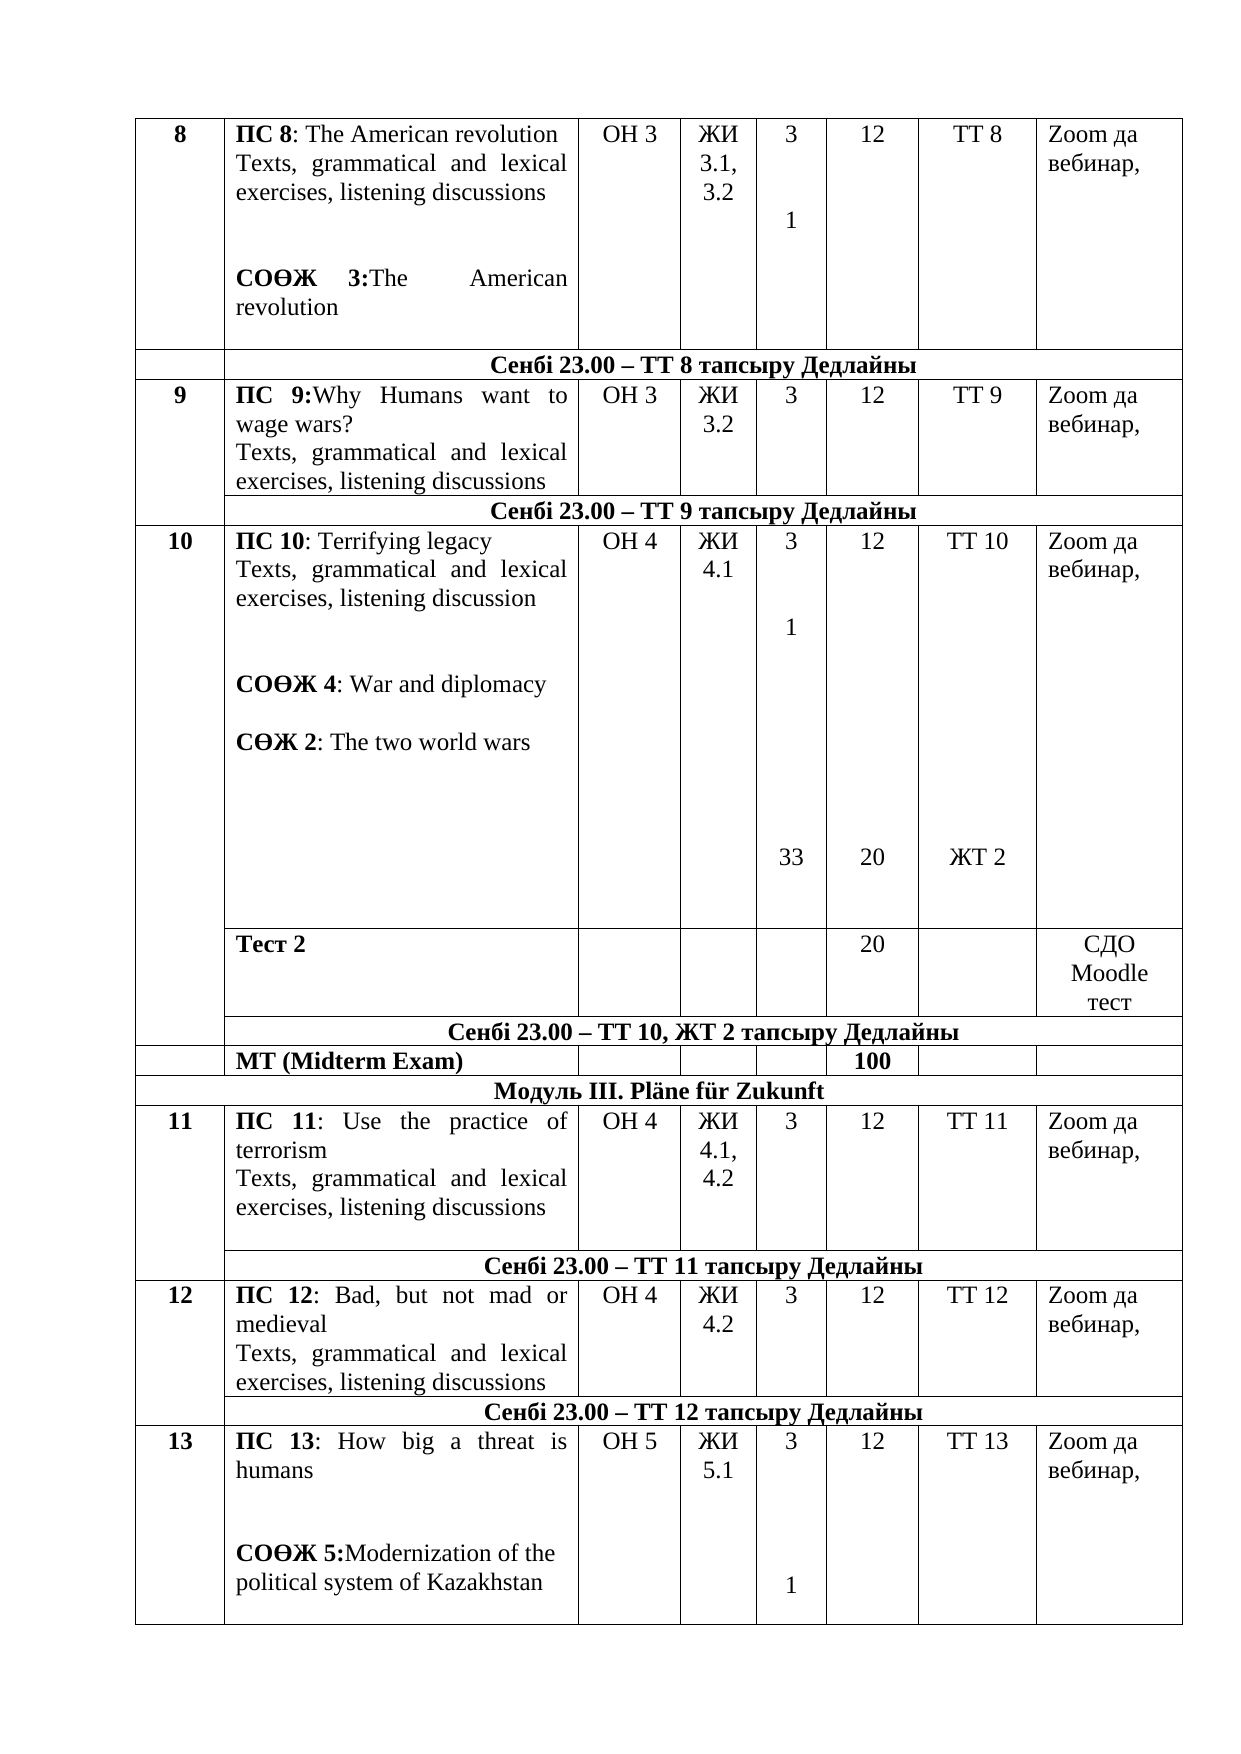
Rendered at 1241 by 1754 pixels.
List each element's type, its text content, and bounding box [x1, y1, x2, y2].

table_cell 12 [827, 1106, 918, 1250]
table_cell ЖИ 5.1 [681, 1426, 756, 1624]
table_cell [579, 929, 680, 1016]
table_cell 3 [757, 380, 826, 495]
table_cell ЖИ 4.2 [681, 1281, 756, 1396]
table_cell 100 [827, 1046, 918, 1075]
table_cell 9 [136, 380, 224, 525]
table_cell ОН 3 [579, 119, 680, 349]
table_cell 12 [827, 119, 918, 349]
table_cell ОН 4 [579, 526, 680, 928]
table_cell ПС 12: Bad, but not mad or medieval Texts, grammatical and lexical exercises, listening discussions [225, 1281, 578, 1396]
table_cell [136, 1046, 224, 1075]
table_cell ЖИ 3.1, 3.2 [681, 119, 756, 349]
table_cell 12 [827, 380, 918, 495]
table_cell ЖИ 4.1, 4.2 [681, 1106, 756, 1250]
table_cell Zoom да вебинар, [1037, 1281, 1182, 1396]
table_cell Тест 2 [225, 929, 578, 1016]
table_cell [225, 1426, 578, 1624]
table_cell ЖИ 3.2 [681, 380, 756, 495]
table_cell [136, 350, 224, 379]
table_cell Zoom да вебинар, [1037, 119, 1182, 349]
table_cell ОН 4 [579, 1281, 680, 1396]
table_cell 3 [757, 1106, 826, 1250]
table_cell ПС 10: Terrifying legacy Texts, grammatical and lexical exercises, listening discussion СОӨЖ 4: War and diplomacy СӨЖ 2: The two world wars [225, 526, 578, 928]
table_cell Сенбі 23.00 – ТТ 8 тапсыру Дедлайны [225, 350, 1182, 379]
table_cell Zoom да вебинар, [1037, 380, 1182, 495]
table_cell [757, 1046, 826, 1075]
table_cell МТ (Midterm Exam) [225, 1046, 578, 1075]
table_cell ТТ 8 [919, 119, 1036, 349]
table_cell ОН 3 [579, 380, 680, 495]
table_cell ТТ 13 [919, 1426, 1036, 1624]
table_cell ТТ 11 [919, 1106, 1036, 1250]
table_cell [1037, 1046, 1182, 1075]
table_cell Сенбі 23.00 – ТТ 10, ЖТ 2 тапсыру Дедлайны [225, 1017, 1182, 1045]
table_cell Zoom да вебинар, [1037, 526, 1182, 928]
table_cell 3 1 [757, 119, 826, 349]
table_cell 20 [827, 929, 918, 1016]
table_cell 10 [136, 526, 224, 1045]
table_cell ТТ 10 ЖТ 2 [919, 526, 1036, 928]
table_cell Сенбі 23.00 – ТТ 9 тапсыру Дедлайны [225, 496, 1182, 525]
table_cell [681, 1046, 756, 1075]
table_cell ТТ 9 [919, 380, 1036, 495]
table_cell 12 [827, 1426, 918, 1624]
table_cell Zoom да вебинар, [1037, 1106, 1182, 1250]
table_cell 3 [757, 1281, 826, 1396]
table_cell Zoom да вебинар, [1037, 1426, 1182, 1624]
table_cell Сенбі 23.00 – ТТ 12 тапсыру Дедлайны [225, 1397, 1182, 1425]
table_cell ТТ 12 [919, 1281, 1036, 1396]
table_cell СДО Moodle тест [1037, 929, 1182, 1016]
table_cell [919, 1046, 1036, 1075]
table_cell Модуль III. Pläne für Zukunft [136, 1076, 1182, 1105]
table_cell [579, 1046, 680, 1075]
table_cell 12 20 [827, 526, 918, 928]
table_cell ПС 11: Use the practice of terrorism Texts, grammatical and lexical exercises, listening discussions [225, 1106, 578, 1250]
table_cell 3 1 33 [757, 526, 826, 928]
table_cell 12 [827, 1281, 918, 1396]
table_cell 11 [136, 1106, 224, 1279]
table_cell 13 [136, 1426, 224, 1624]
table_cell [681, 929, 756, 1016]
table_cell Сенбі 23.00 – ТТ 11 тапсыру Дедлайны [225, 1251, 1182, 1279]
table_cell ОН 4 [579, 1106, 680, 1250]
table_cell [757, 929, 826, 1016]
table_cell 3 1 [757, 1426, 826, 1624]
table_cell 12 [136, 1281, 224, 1425]
table_cell ОН 5 [579, 1426, 680, 1624]
table_cell [919, 929, 1036, 1016]
table_cell ЖИ 4.1 [681, 526, 756, 928]
table_cell 8 [136, 119, 224, 349]
table_cell ПС 8: The American revolution Texts, grammatical and lexical exercises, listening discussions СОӨЖ 3:The American revolution [225, 119, 578, 349]
table_cell ПС 9:Why Humans want to wage wars? Texts, grammatical and lexical exercises, listening discussions [225, 380, 578, 495]
